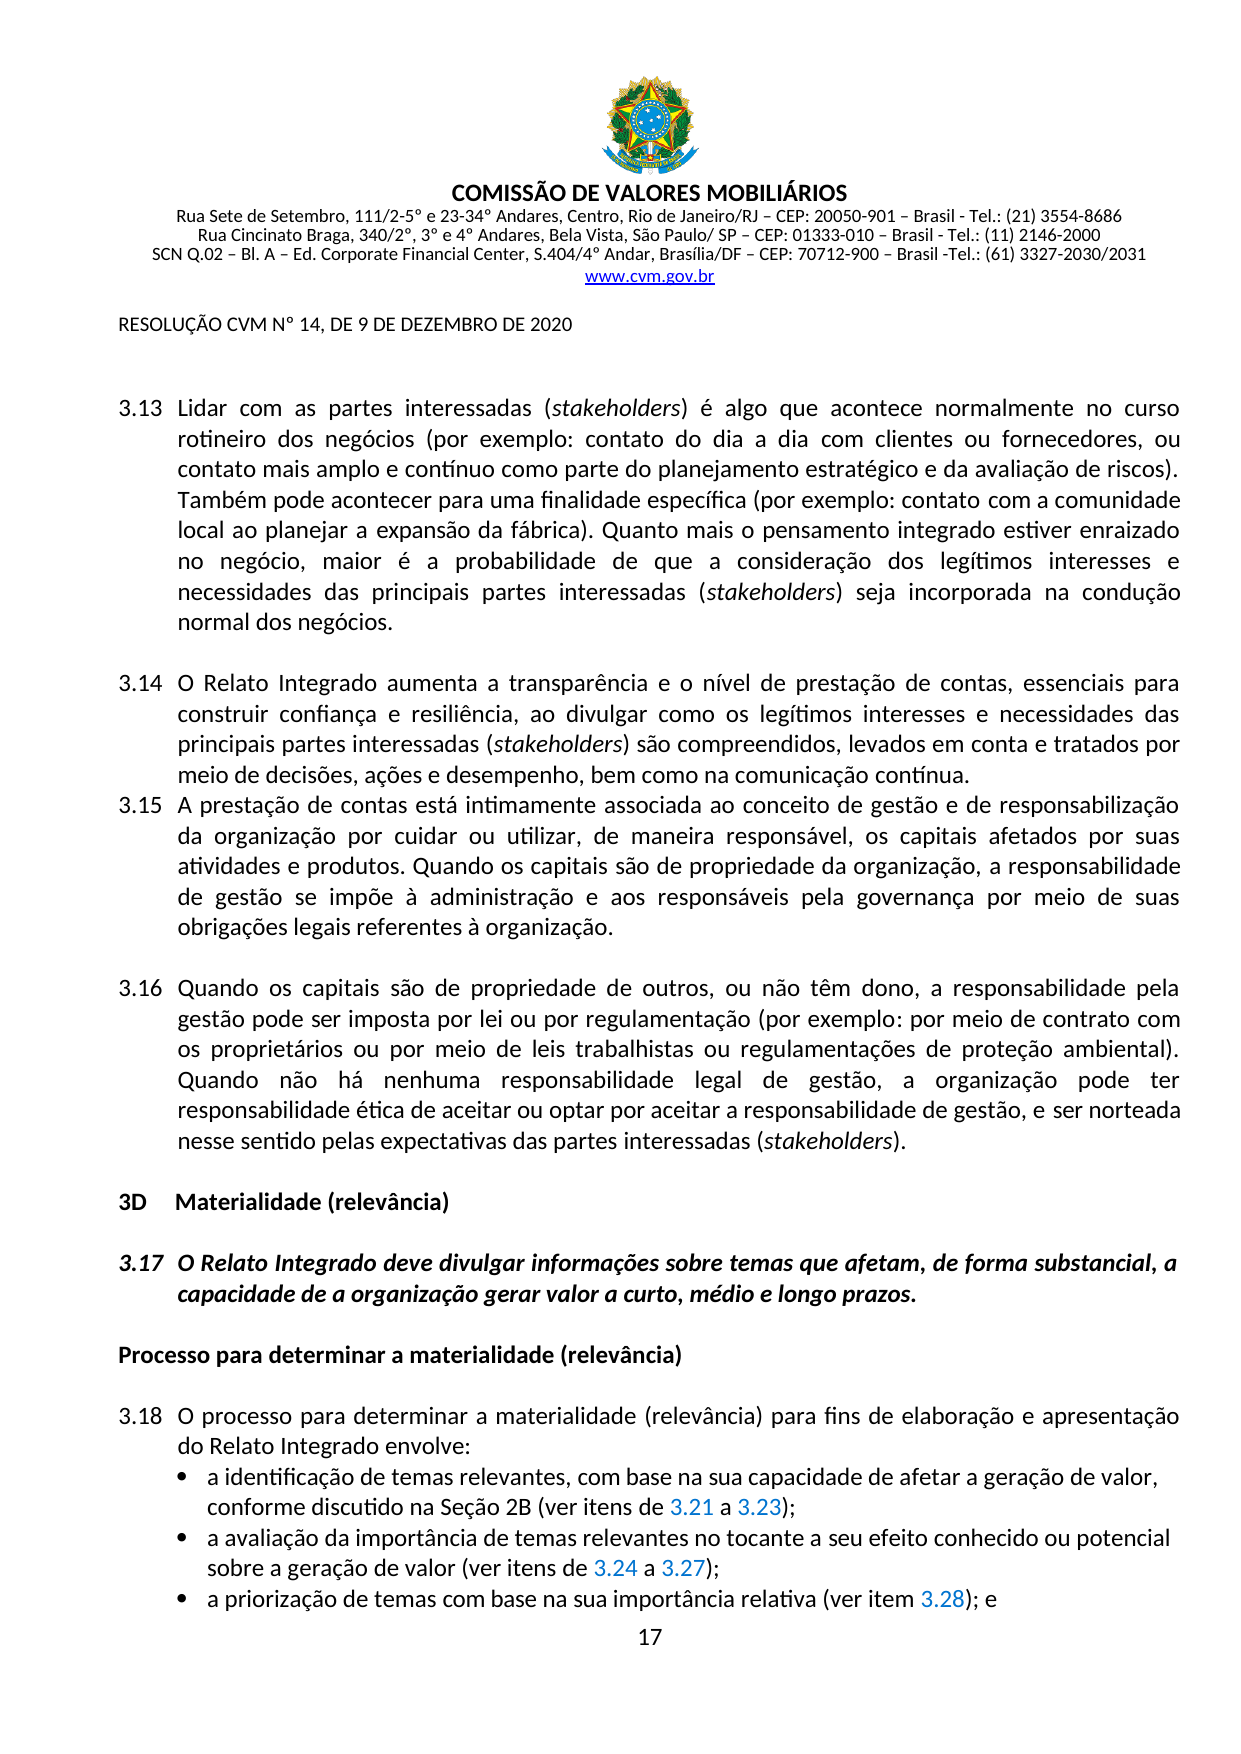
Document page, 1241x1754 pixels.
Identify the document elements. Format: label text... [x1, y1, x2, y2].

list Quando os capitais são de propriedade de outros, ou não têm dono, a responsabilidade pela gestão pode ser imposta por lei ou por regulamentação (por exemplo: por meio de contrato com os proprietários ou por meio de leis trabalhistas ou regulamentações de proteção ambiental). Quando não há nenhuma responsabilidade legal de gestão, a organização pode ter responsabilidade ética de aceitar ou optar por aceitar a responsabilidade de gestão, e ser norteada nesse sentido pelas expectativas das partes interessadas (stakeholders). [118, 972, 1181, 1156]
list a avaliação da importância de temas relevantes no tocante a seu efeito conhecido ou potencial sobre a geração de valor (ver itens de 3.24 a 3.27); [177, 1522, 1181, 1583]
list O Relato Integrado aumenta a transparência e o nível de prestação de contas, essenciais para construir confiança e resiliência, ao divulgar como os legítimos interesses e necessidades das principais partes interessadas (stakeholders) são compreendidos, levados em conta e tratados por meio de decisões, ações e desempenho, bem como na comunicação contínua. [118, 667, 1181, 789]
list O processo para determinar a materialidade (relevância) para fins de elaboração e apresentação do Relato Integrado envolve: [118, 1400, 1181, 1461]
list Lidar com as partes interessadas (stakeholders) é algo que acontece normalmente no curso rotineiro dos negócios (por exemplo: contato do dia a dia com clientes ou fornecedores, ou contato mais amplo e contínuo como parte do planejamento estratégico e da avaliação de riscos). Também pode acontecer para uma finalidade específica (por exemplo: contato com a comunidade local ao planejar a expansão da fábrica). Quanto mais o pensamento integrado estiver enraizado no negócio, maior é a probabilidade de que a consideração dos legítimos interesses e necessidades das principais partes interessadas (stakeholders) seja incorporada na condução normal dos negócios. [118, 393, 1181, 637]
text Processo para determinar a materialidade (relevância) [118, 1339, 1181, 1369]
text 3D Materialidade (relevância) [118, 1186, 1181, 1217]
list O Relato Integrado deve divulgar informações sobre temas que afetam, de forma substancial, a capacidade de a organização gerar valor a curto, médio e longo prazos. [118, 1247, 1181, 1308]
list a identificação de temas relevantes, com base na sua capacidade de afetar a geração de valor, conforme discutido na Seção 2B (ver itens de 3.21 a 3.23); [177, 1461, 1181, 1522]
list a priorização de temas com base na sua importância relativa (ver item 3.28); e [177, 1583, 1181, 1613]
picture [598, 73, 702, 177]
list A prestação de contas está intimamente associada ao conceito de gestão e de responsabilização da organização por cuidar ou utilizar, de maneira responsável, os capitais afetados por suas atividades e produtos. Quando os capitais são de propriedade da organização, a responsabilidade de gestão se impõe à administração e aos responsáveis pela governança por meio de suas obrigações legais referentes à organização. [118, 789, 1181, 942]
